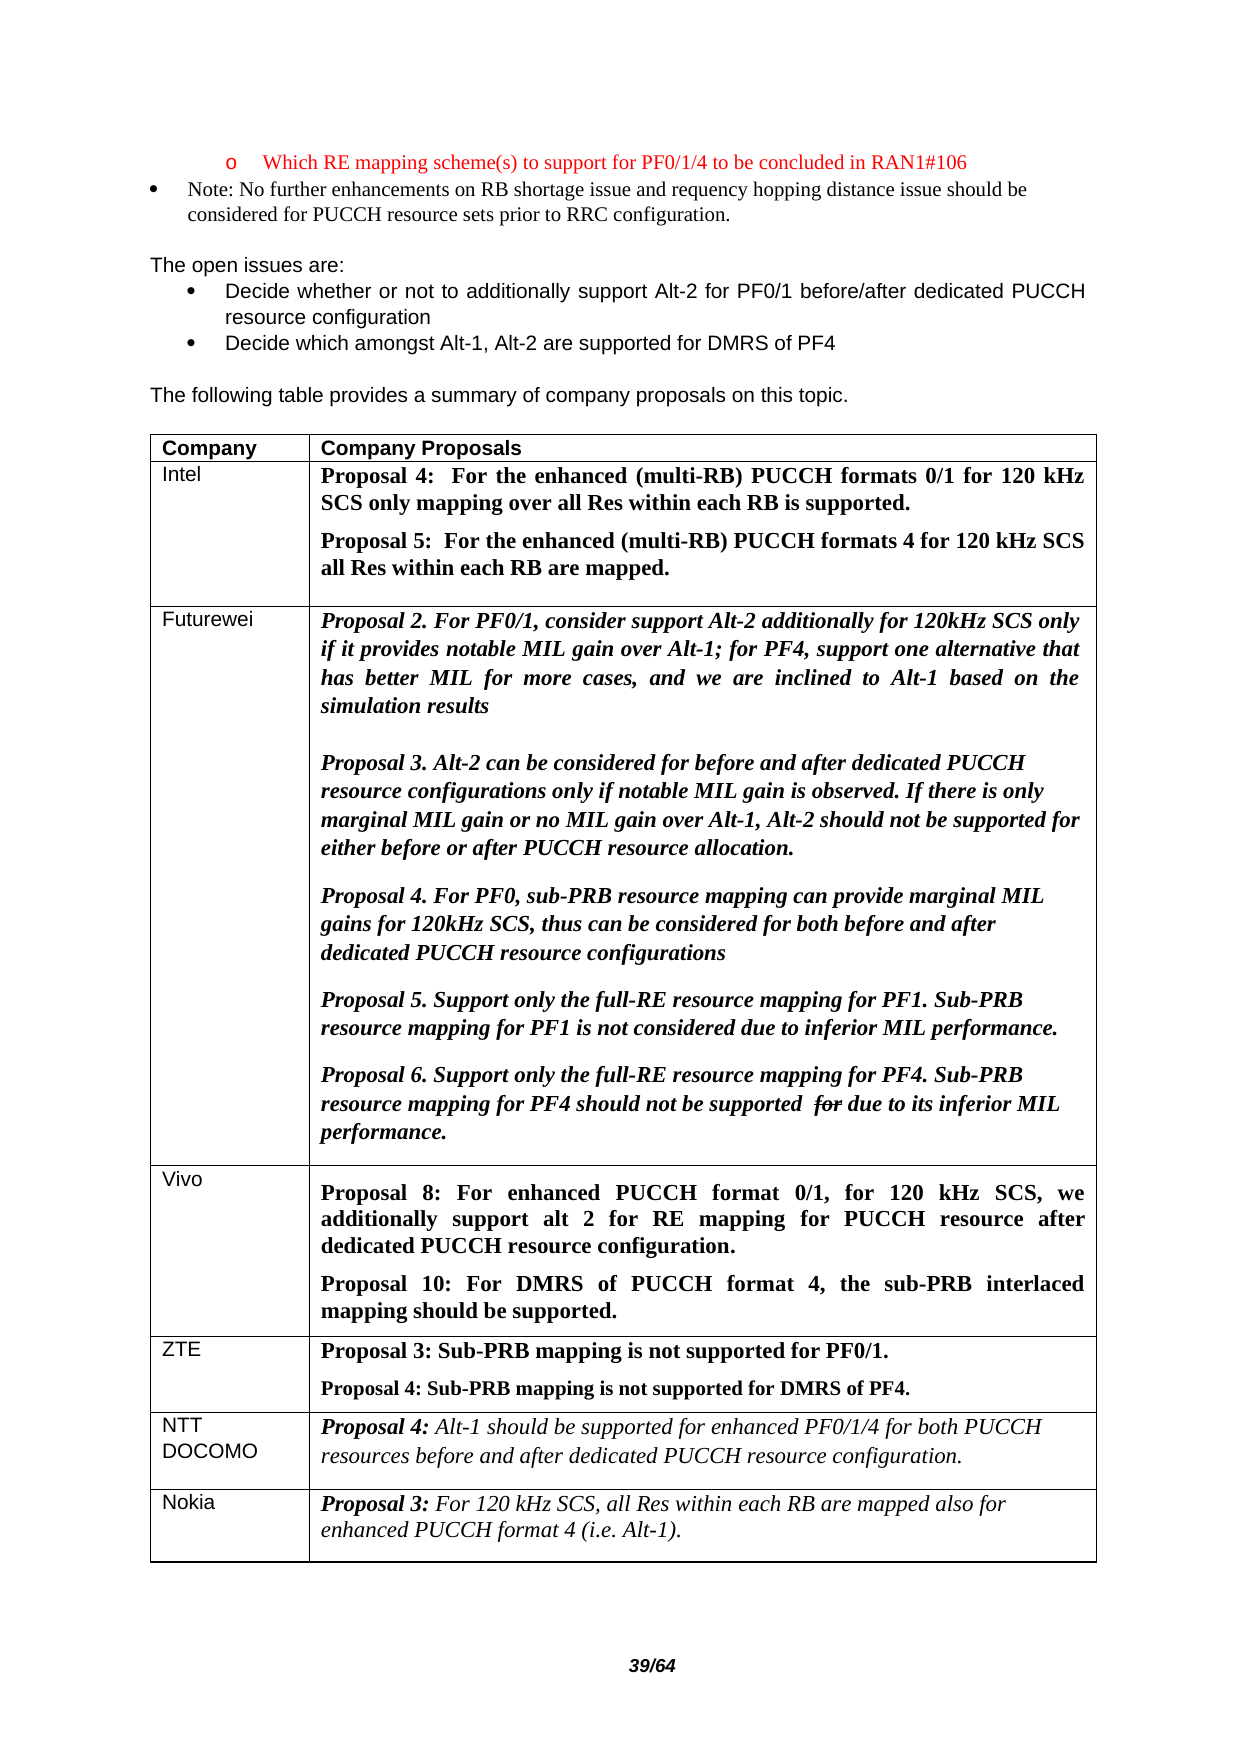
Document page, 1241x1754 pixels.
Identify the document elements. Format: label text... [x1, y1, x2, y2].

table_cell Proposal 4: For the enhanced (multi-RB) PUCCH formats 0/1 for 120 kHz SCS only mapping over all Res within each RB is supported. Proposal 5: For the enhanced (multi-RB) PUCCH formats 4 for 120 kHz SCS all Res within each RB are mapped. [310, 462, 1096, 606]
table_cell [310, 1490, 1096, 1561]
table_cell ZTE [151, 1337, 309, 1412]
table_cell Vivo [151, 1166, 309, 1336]
list Decide whether or not to additionally support Alt-2 for PF0/1 before/after dedicated PUCCH resource configuration [187, 279, 1087, 329]
table_cell Proposal 3: Sub-PRB mapping is not supported for PF0/1. Proposal 4: Sub-PRB mapping is not supported for DMRS of PF4. [310, 1337, 1096, 1412]
table_cell Proposal 4: Alt-1 should be supported for enhanced PF0/1/4 for both PUCCH resources before and after dedicated PUCCH resource configuration. [310, 1413, 1096, 1489]
list Decide which amongst Alt-1, Alt-2 are supported for DMRS of PF4 [187, 331, 1087, 355]
list Which RE mapping scheme(s) to support for PF0/1/4 to be concluded in RAN1#106 [225, 150, 1090, 176]
list Note: No further enhancements on RB shortage issue and requency hopping distance issue should be considered for PUCCH resource sets prior to RRC configuration. [150, 177, 1090, 226]
table_header Company [151, 435, 309, 461]
text The open issues are: [150, 253, 1087, 277]
table_cell Proposal 8: For enhanced PUCCH format 0/1, for 120 kHz SCS, we additionally support alt 2 for RE mapping for PUCCH resource after dedicated PUCCH resource configuration. Proposal 10: For DMRS of PUCCH format 4, the sub-PRB interlaced mapping should be supported. [310, 1166, 1096, 1336]
table_cell Proposal 2. For PF0/1, consider support Alt-2 additionally for 120kHz SCS only if it provides notable MIL gain over Alt-1; for PF4, support one alternative that has better MIL for more cases, and we are inclined to Alt-1 based on the simulation results Proposal 3. Alt-2 can be considered for before and after dedicated PUCCH resource configurations only if notable MIL gain is observed. If there is only marginal MIL gain or no MIL gain over Alt-1, Alt-2 should not be supported for either before or after PUCCH resource allocation. Proposal 4. For PF0, sub-PRB resource mapping can provide marginal MIL gains for 120kHz SCS, thus can be considered for both before and after dedicated PUCCH resource configurations Proposal 5. Support only the full-RE resource mapping for PF1. Sub-PRB resource mapping for PF1 is not considered due to inferior MIL performance. Proposal 6. Support only the full-RE resource mapping for PF4. Sub-PRB resource mapping for PF4 should not be supported for due to its inferior MIL performance. [310, 607, 1096, 1165]
table_cell NTT DOCOMO [151, 1413, 309, 1489]
table_cell Intel [151, 462, 309, 606]
table_cell Nokia [151, 1490, 309, 1561]
text The following table provides a summary of company proposals on this topic. [150, 383, 1087, 407]
table_cell Futurewei [151, 607, 309, 1165]
table_header Company Proposals [310, 435, 1096, 461]
